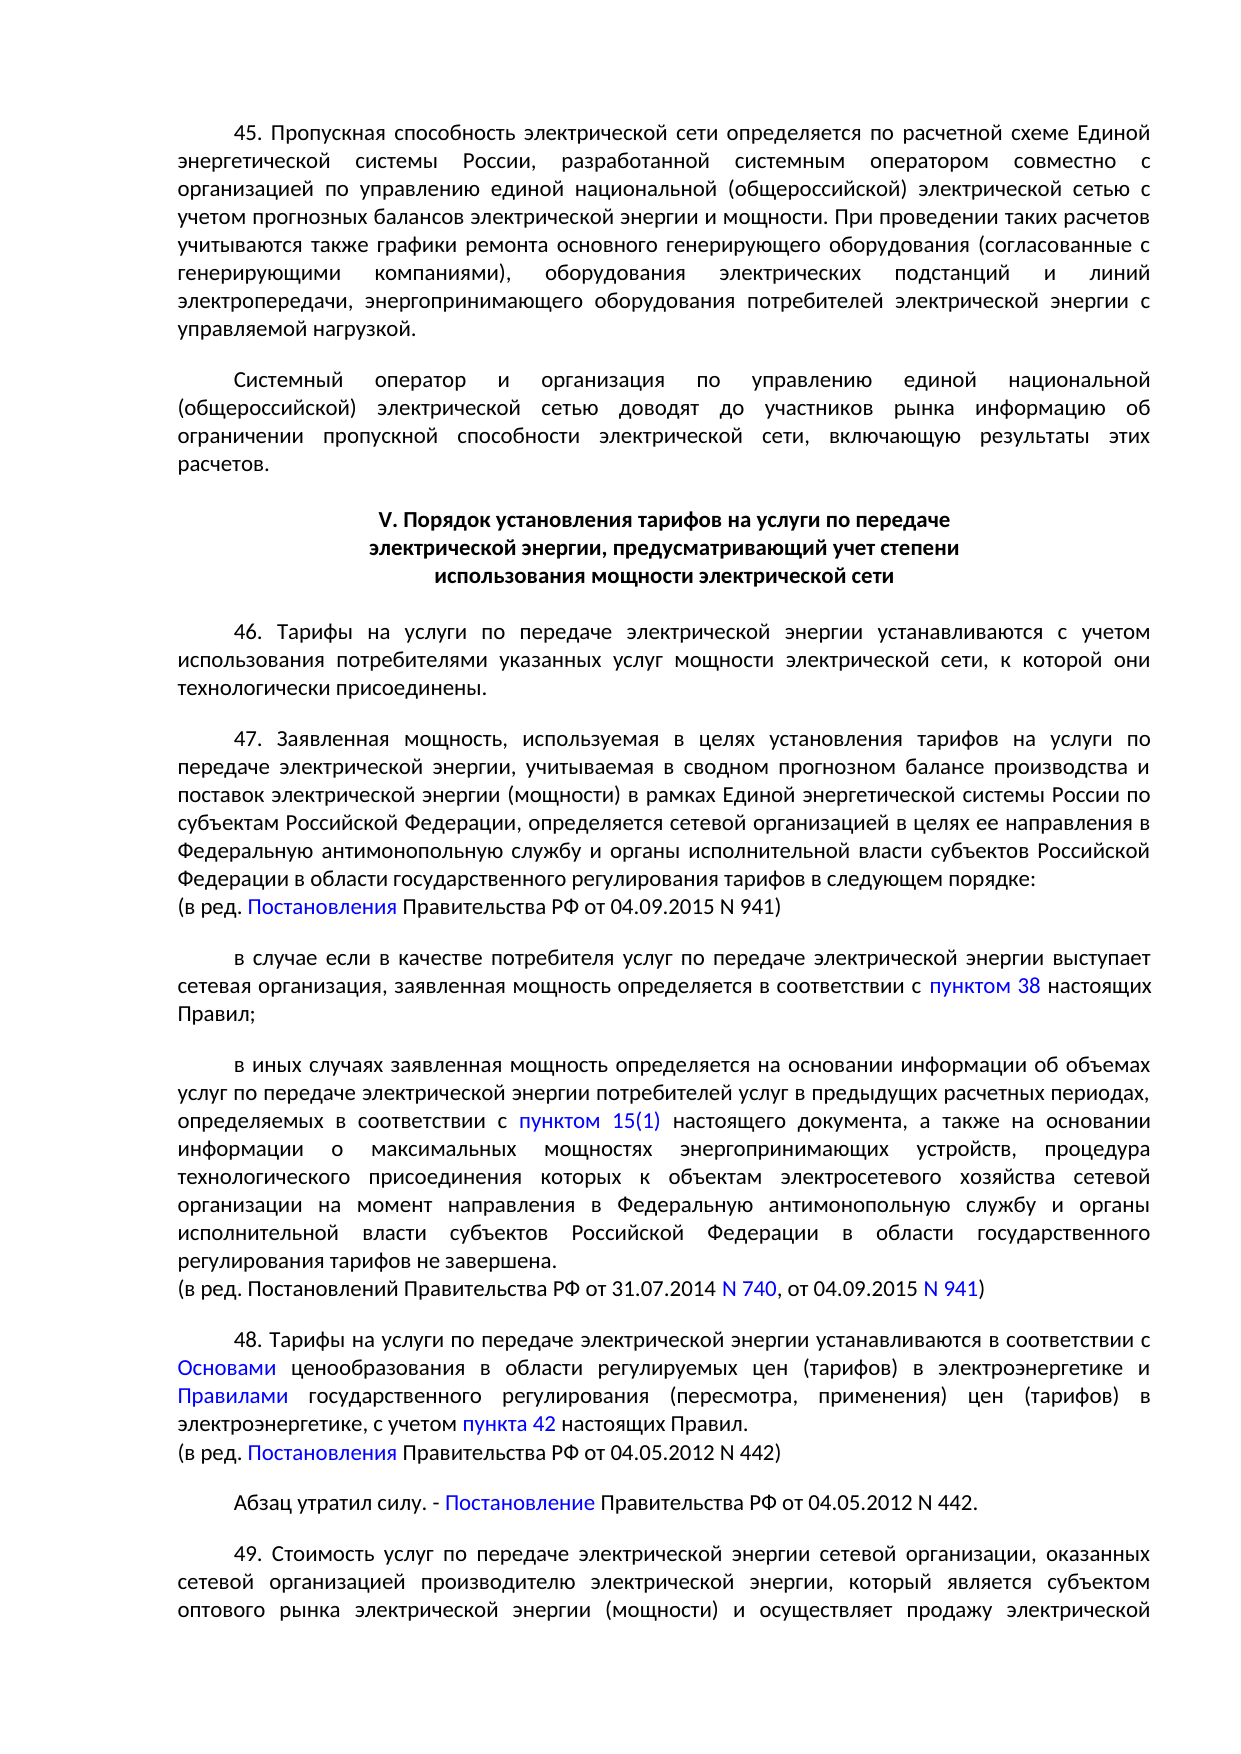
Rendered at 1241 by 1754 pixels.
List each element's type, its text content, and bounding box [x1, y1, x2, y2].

text (в ред. Постановлений Правительства РФ от 31.07.2014 N 740, от 04.09.2015 N 941) [177, 1274, 1152, 1303]
title использования мощности электрической сети [177, 561, 1152, 589]
text 47. Заявленная мощность, используемая в целях установления тарифов на услуги по передаче электрической энергии, учитываемая в сводном прогнозном балансе производства и поставок электрической энергии (мощности) в рамках Единой энергетической системы России по субъектам Российской Федерации, определяется сетевой организацией в целях ее направления в Федеральную антимонопольную службу и органы исполнительной власти субъектов Российской Федерации в области государственного регулирования тарифов в следующем порядке: [177, 724, 1152, 892]
text 46. Тарифы на услуги по передаче электрической энергии устанавливаются с учетом использования потребителями указанных услуг мощности электрической сети, к которой они технологически присоединены. [177, 617, 1152, 701]
text (в ред. Постановления Правительства РФ от 04.05.2012 N 442) [177, 1438, 1152, 1466]
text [177, 1539, 1152, 1623]
text Системный оператор и организация по управлению единой национальной (общероссийской) электрической сетью доводят до участников рынка информацию об ограничении пропускной способности электрической сети, включающую результаты этих расчетов. [177, 365, 1152, 477]
text (в ред. Постановления Правительства РФ от 04.09.2015 N 941) [177, 892, 1152, 921]
text в случае если в качестве потребителя услуг по передаче электрической энергии выступает сетевая организация, заявленная мощность определяется в соответствии с пунктом 38 настоящих Правил; [177, 943, 1152, 1027]
title электрической энергии, предусматривающий учет степени [177, 533, 1152, 561]
text в иных случаях заявленная мощность определяется на основании информации об объемах услуг по передаче электрической энергии потребителей услуг в предыдущих расчетных периодах, определяемых в соответствии с пунктом 15(1) настоящего документа, а также на основании информации о максимальных мощностях энергопринимающих устройств, процедура технологического присоединения которых к объектам электросетевого хозяйства сетевой организации на момент направления в Федеральную антимонопольную службу и органы исполнительной власти субъектов Российской Федерации в области государственного регулирования тарифов не завершена. [177, 1050, 1152, 1274]
text 45. Пропускная способность электрической сети определяется по расчетной схеме Единой энергетической системы России, разработанной системным оператором совместно с организацией по управлению единой национальной (общероссийской) электрической сетью с учетом прогнозных балансов электрической энергии и мощности. При проведении таких расчетов учитываются также графики ремонта основного генерирующего оборудования (согласованные с генерирующими компаниями), оборудования электрических подстанций и линий электропередачи, энергопринимающего оборудования потребителей электрической энергии с управляемой нагрузкой. [177, 118, 1152, 342]
text Абзац утратил силу. - Постановление Правительства РФ от 04.05.2012 N 442. [177, 1488, 1152, 1517]
title V. Порядок установления тарифов на услуги по передаче [177, 505, 1152, 533]
text 48. Тарифы на услуги по передаче электрической энергии устанавливаются в соответствии с Основами ценообразования в области регулируемых цен (тарифов) в электроэнергетике и Правилами государственного регулирования (пересмотра, применения) цен (тарифов) в электроэнергетике, с учетом пункта 42 настоящих Правил. [177, 1326, 1152, 1438]
